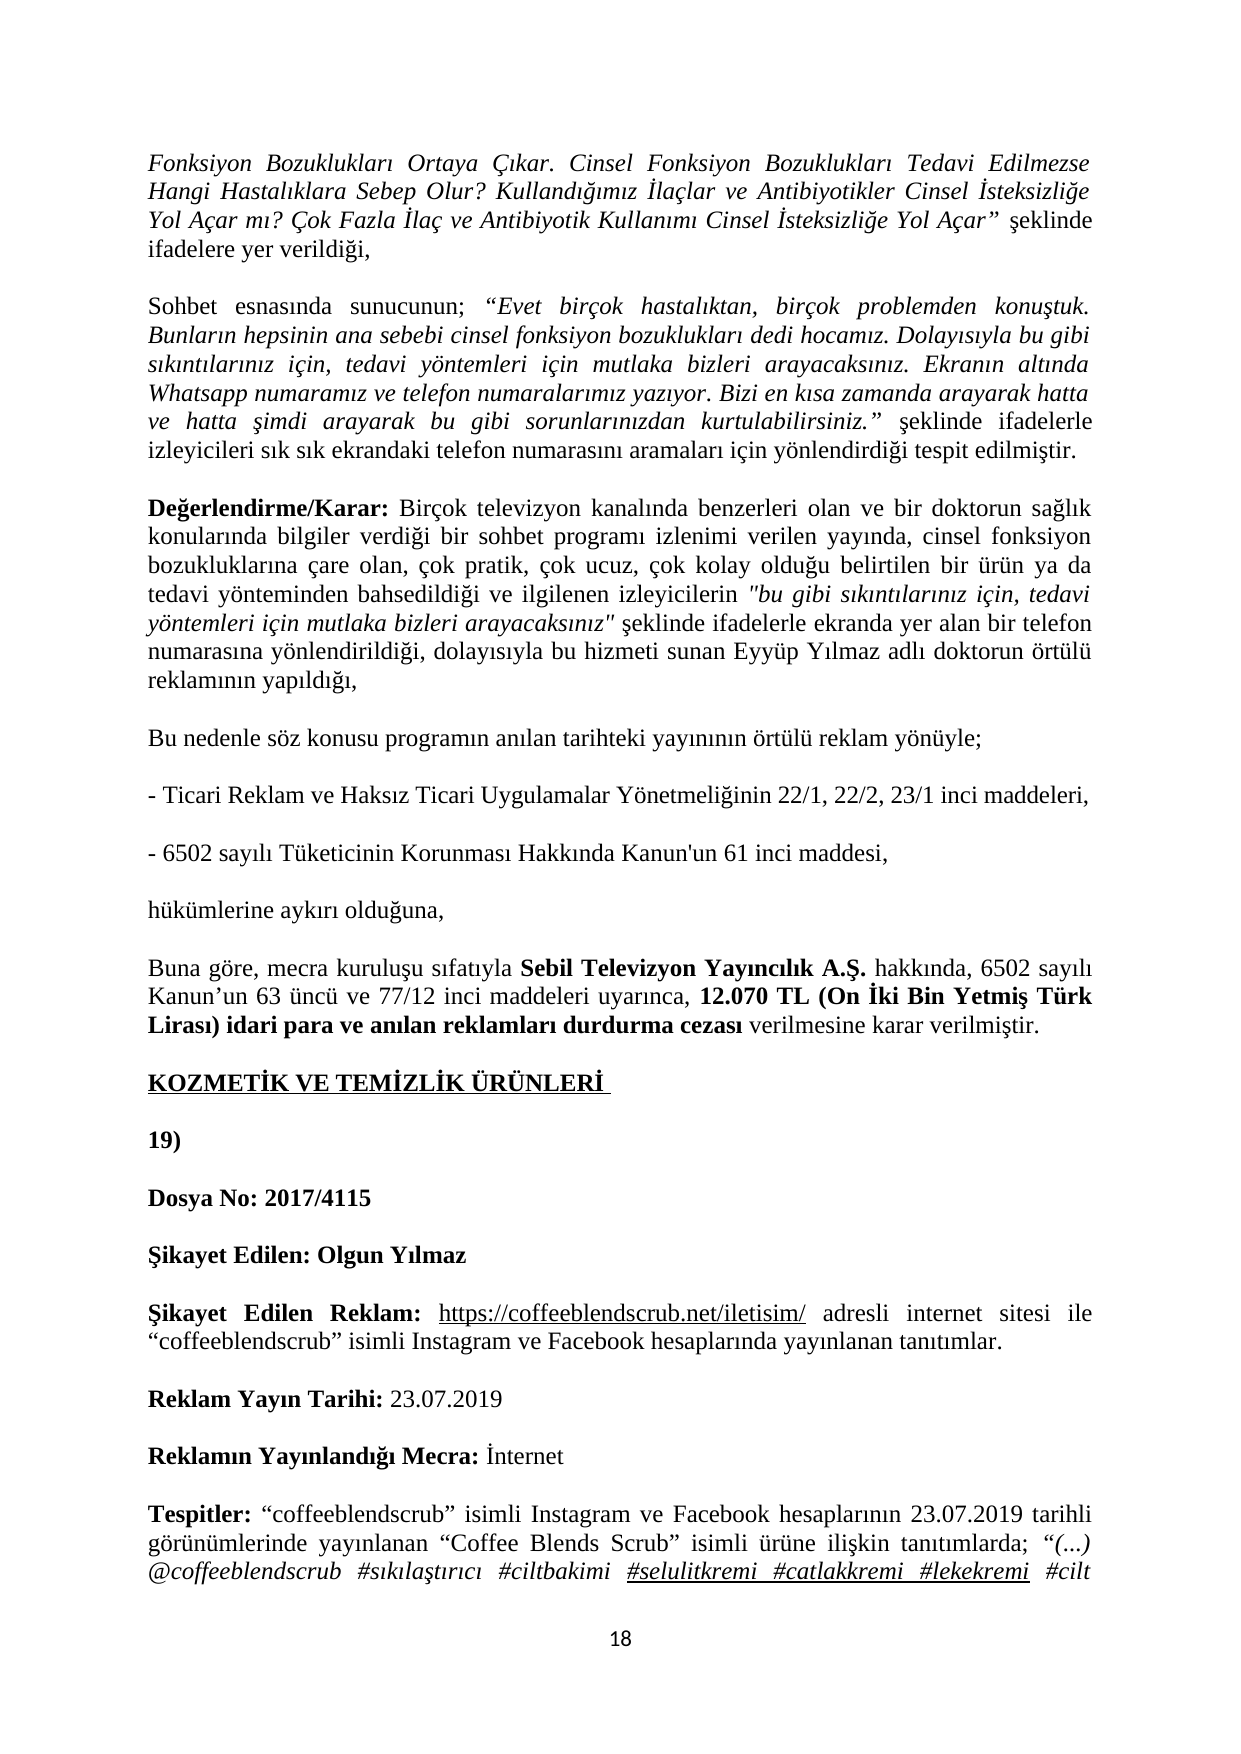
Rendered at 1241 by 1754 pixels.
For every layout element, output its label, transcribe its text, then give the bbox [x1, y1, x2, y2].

text Reklam Yayın Tarihi: 23.07.2019 [148, 1384, 1093, 1413]
text Şikayet Edilen Reklam: https://coffeeblendscrub.net/iletisim/ adresli internet sitesi ile “coffeeblendscrub” isimli Instagram ve Facebook hesaplarında yayınlanan tanıtımlar. [148, 1298, 1093, 1355]
text 19) [148, 1125, 1093, 1154]
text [148, 148, 1093, 263]
text - 6502 sayılı Tüketicinin Korunması Hakkında Kanun'un 61 inci maddesi, [148, 838, 1093, 866]
text - Ticari Reklam ve Haksız Ticari Uygulamalar Yönetmeliğinin 22/1, 22/2, 23/1 inci maddeleri, [148, 780, 1093, 809]
text hükümlerine aykırı olduğuna, [148, 895, 1093, 924]
text Reklamın Yayınlandığı Mecra: İnternet [148, 1441, 1093, 1470]
text KOZMETİK VE TEMİZLİK ÜRÜNLERİ [148, 1068, 1093, 1096]
text Değerlendirme/Karar: Birçok televizyon kanalında benzerleri olan ve bir doktorun sağlık konularında bilgiler verdiği bir sohbet programı izlenimi verilen yayında, cinsel fonksiyon bozukluklarına çare olan, çok pratik, çok ucuz, çok kolay olduğu belirtilen bir ürün ya da tedavi yönteminden bahsedildiği ve ilgilenen izleyicilerin "bu gibi sıkıntılarınız için, tedavi yöntemleri için mutlaka bizleri arayacaksınız" şeklinde ifadelerle ekranda yer alan bir telefon numarasına yönlendirildiği, dolayısıyla bu hizmeti sunan Eyyüp Yılmaz adlı doktorun örtülü reklamının yapıldığı, [148, 493, 1093, 694]
text Buna göre, mecra kuruluşu sıfatıyla Sebil Televizyon Yayıncılık A.Ş. hakkında, 6502 sayılı Kanun’un 63 üncü ve 77/12 inci maddeleri uyarınca, 12.070 TL (On İki Bin Yetmiş Türk Lirası) idari para ve anılan reklamları durdurma cezası verilmesine karar verilmiştir. [148, 953, 1093, 1039]
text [148, 1499, 1093, 1585]
text Sohbet esnasında sunucunun; “Evet birçok hastalıktan, birçok problemden konuştuk. Bunların hepsinin ana sebebi cinsel fonksiyon bozuklukları dedi hocamız. Dolayısıyla bu gibi sıkıntılarınız için, tedavi yöntemleri için mutlaka bizleri arayacaksınız. Ekranın altında Whatsapp numaramız ve telefon numaralarımız yazıyor. Bizi en kısa zamanda arayarak hatta ve hatta şimdi arayarak bu gibi sorunlarınızdan kurtulabilirsiniz.” şeklinde ifadelerle izleyicileri sık sık ekrandaki telefon numarasını aramaları için yönlendirdiği tespit edilmiştir. [148, 291, 1093, 464]
text Bu nedenle söz konusu programın anılan tarihteki yayınının örtülü reklam yönüyle; [148, 723, 1093, 751]
text Dosya No: 2017/4115 [148, 1183, 1093, 1211]
text Şikayet Edilen: Olgun Yılmaz [148, 1240, 1093, 1269]
